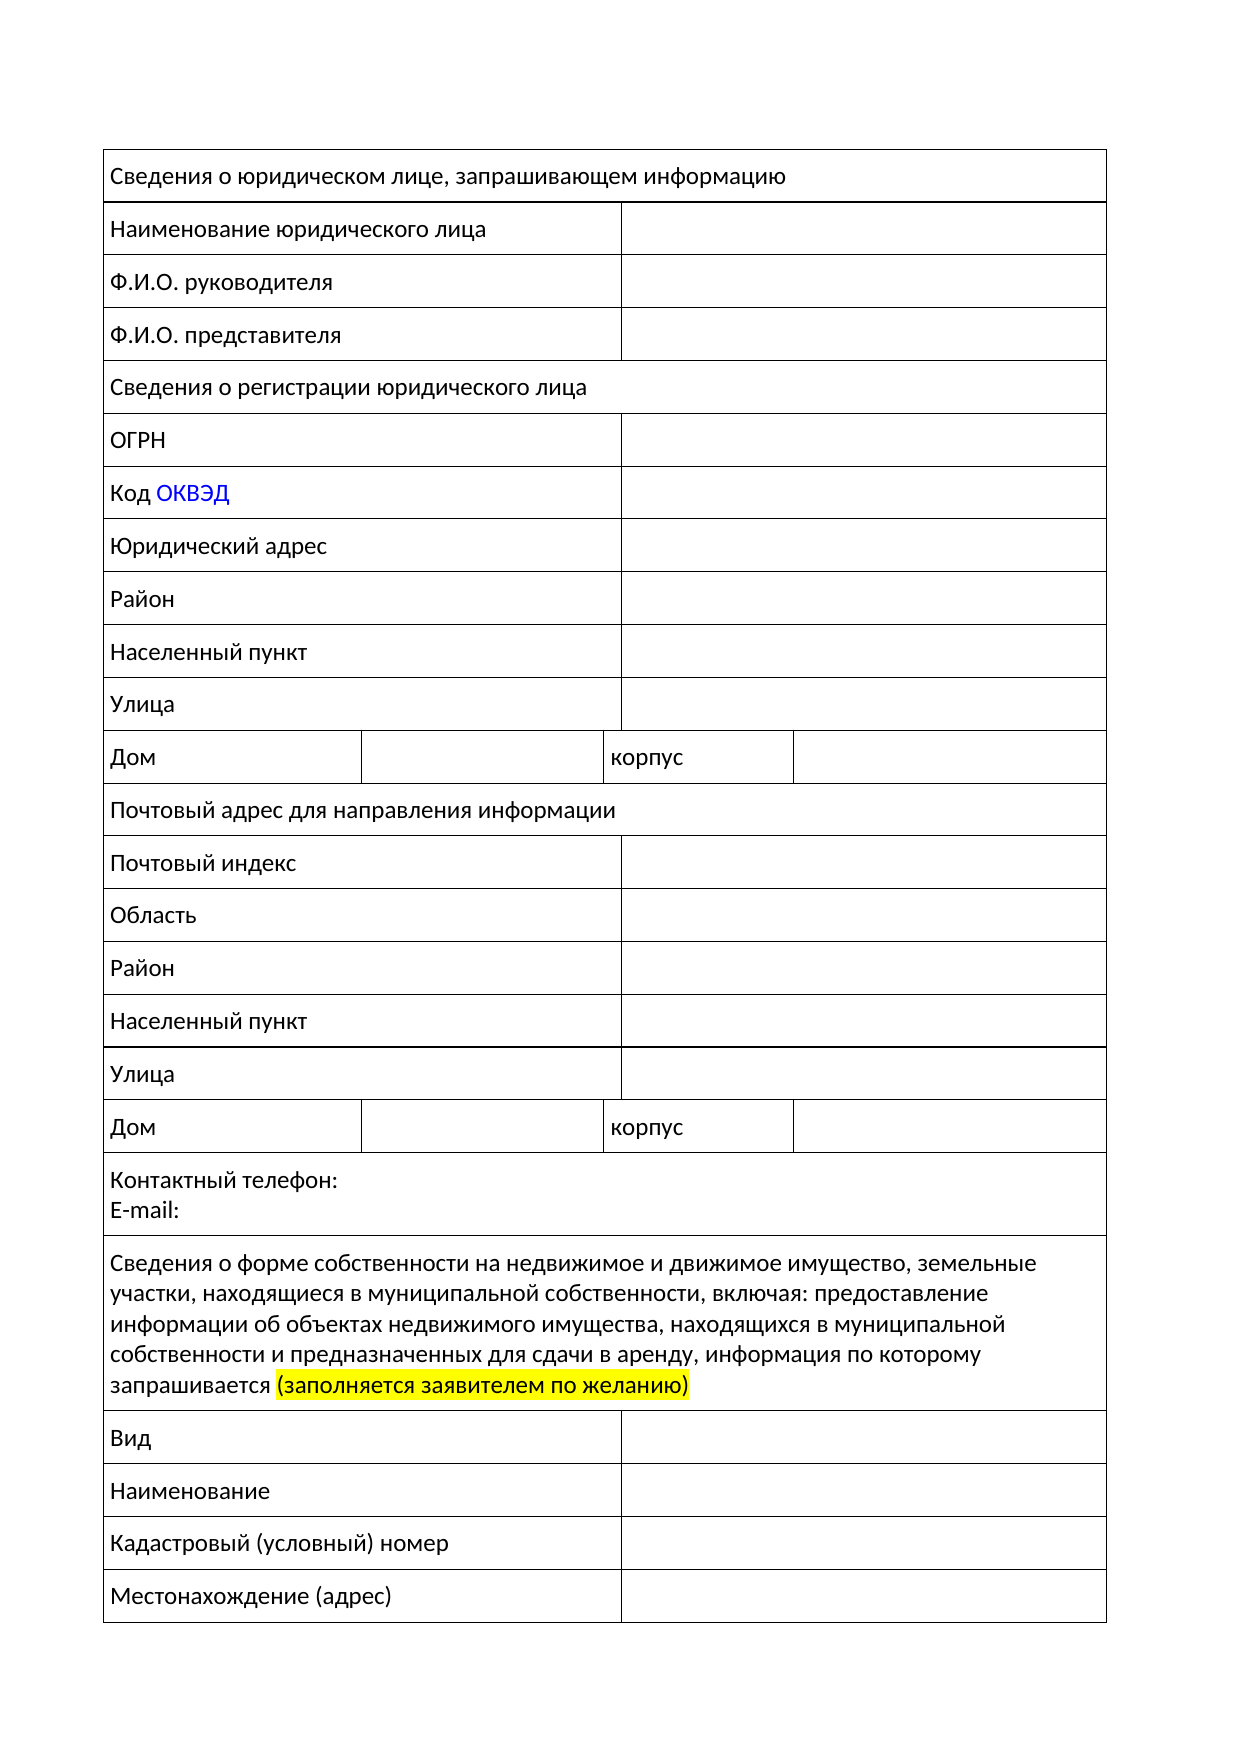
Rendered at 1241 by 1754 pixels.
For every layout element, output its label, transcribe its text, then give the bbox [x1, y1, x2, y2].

table_cell Район [104, 942, 621, 994]
table_cell [794, 1100, 1106, 1152]
table_cell Почтовый адрес для направления информации [104, 784, 1106, 835]
table_cell Кадастровый (условный) номер [104, 1517, 621, 1569]
table_cell Область [104, 889, 621, 941]
table_header Сведения о юридическом лице, запрашивающем информацию [104, 150, 1106, 201]
table_cell Юридический адрес [104, 519, 621, 571]
table_cell Наименование юридического лица [104, 203, 621, 254]
table_cell [622, 255, 1106, 307]
table_cell [622, 1517, 1106, 1569]
table_cell Населенный пункт [104, 625, 621, 677]
table_cell Улица [104, 678, 621, 729]
table_cell [622, 678, 1106, 729]
table_cell Ф.И.О. руководителя [104, 255, 621, 307]
table_cell [622, 467, 1106, 518]
table_cell Улица [104, 1048, 621, 1099]
table_cell Сведения о регистрации юридического лица [104, 361, 1106, 413]
table_cell Контактный телефон: E-mail: [104, 1153, 1106, 1235]
table_cell Почтовый индекс [104, 836, 621, 888]
table_cell [622, 1411, 1106, 1463]
table_cell Дом [104, 1100, 361, 1152]
table_cell [622, 995, 1106, 1046]
table_cell [622, 1464, 1106, 1516]
table_cell Наименование [104, 1464, 621, 1516]
table_cell [794, 731, 1106, 782]
table_cell Дом [104, 731, 361, 782]
table_cell корпус [604, 1100, 793, 1152]
table_cell [622, 203, 1106, 254]
table_cell Вид [104, 1411, 621, 1463]
table_cell ОГРН [104, 414, 621, 466]
table_cell [622, 942, 1106, 994]
table_cell корпус [604, 731, 793, 782]
table_cell [362, 731, 603, 782]
table_cell [622, 889, 1106, 941]
table_cell Местонахождение (адрес) [104, 1570, 621, 1622]
table_cell [622, 836, 1106, 888]
table_cell [622, 414, 1106, 466]
table_cell [622, 519, 1106, 571]
table_cell Ф.И.О. представителя [104, 308, 621, 360]
table_cell [362, 1100, 603, 1152]
table_cell Населенный пункт [104, 995, 621, 1046]
table_cell [622, 572, 1106, 624]
table_cell Код ОКВЭД [104, 467, 621, 518]
table_cell [622, 1048, 1106, 1099]
table_cell Район [104, 572, 621, 624]
table_cell [622, 308, 1106, 360]
table_cell [622, 625, 1106, 677]
table_cell Сведения о форме собственности на недвижимое и движимое имущество, земельные участки, находящиеся в муниципальной собственности, включая: предоставление информации об объектах недвижимого имущества, находящихся в муниципальной собственности и предназначенных для сдачи в аренду, информация по которому запрашивается (заполняется заявителем по желанию) [104, 1236, 1106, 1410]
table_cell [622, 1570, 1106, 1622]
